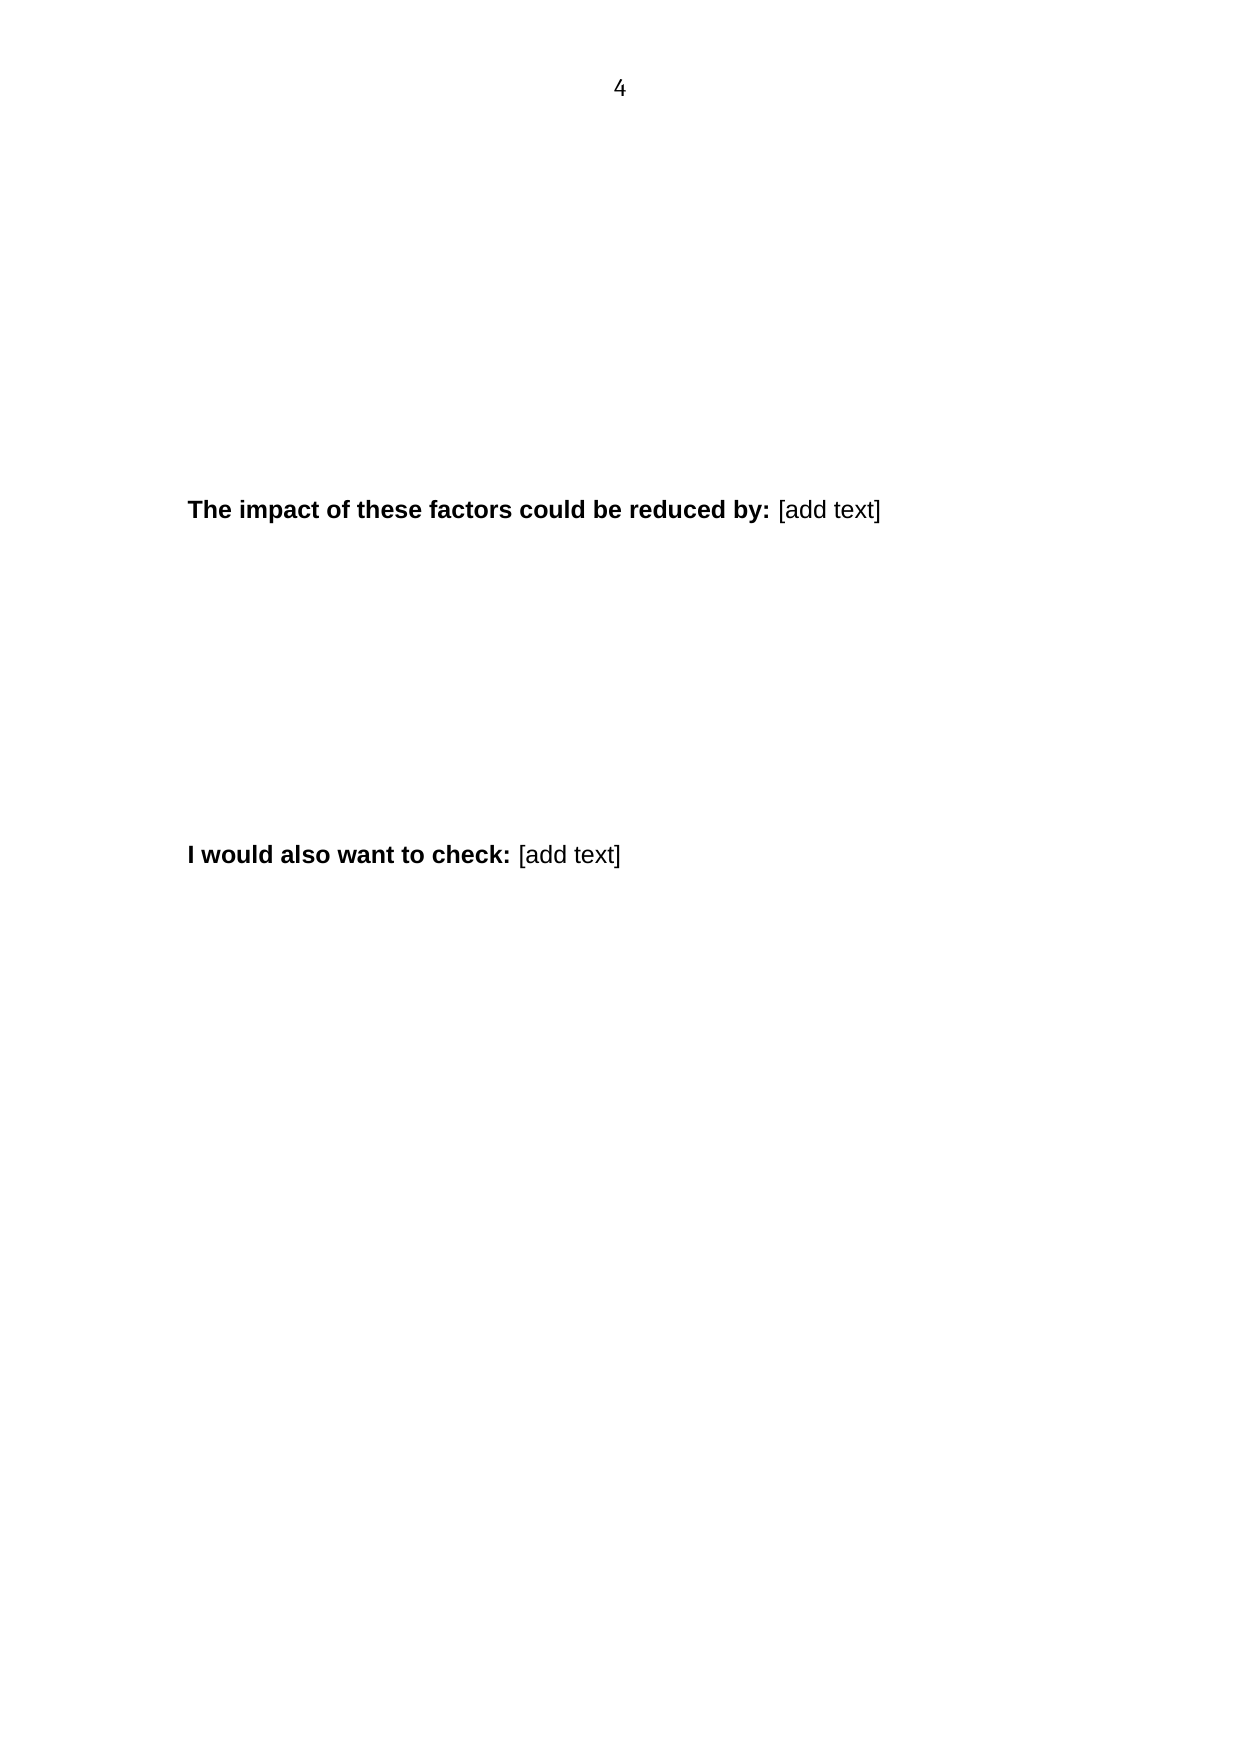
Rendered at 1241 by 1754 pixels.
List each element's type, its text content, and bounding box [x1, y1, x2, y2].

list The impact of these factors could be reduced by: [add text] [187, 495, 1053, 524]
list I would also want to check: [add text] [187, 840, 1053, 869]
